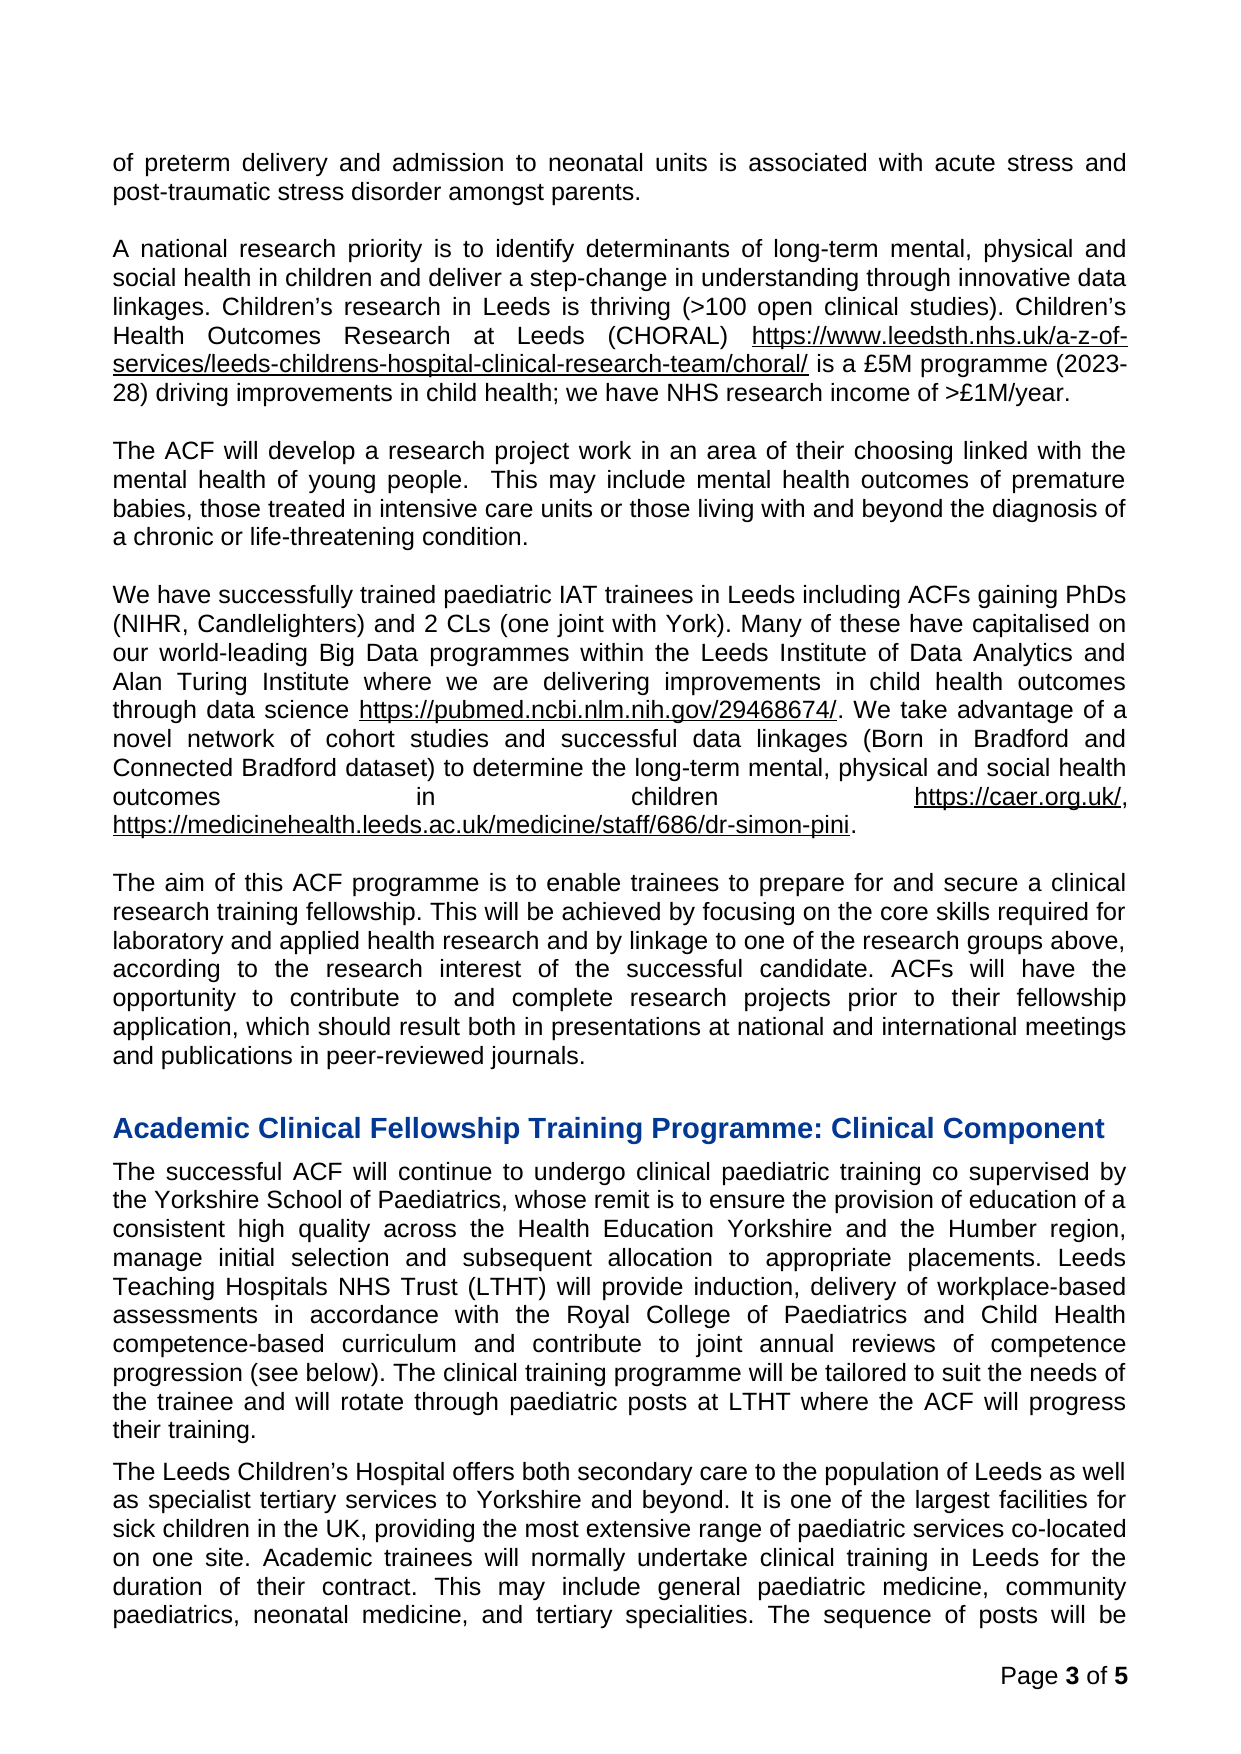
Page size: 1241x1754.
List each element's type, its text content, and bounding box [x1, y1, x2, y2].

text The ACF will develop a research project work in an area of their choosing linked with the mental health of young people. This may include mental health outcomes of premature babies, those treated in intensive care units or those living with and beyond the diagnosis of a chronic or life-threatening condition. [112, 436, 1128, 551]
text The successful ACF will continue to undergo clinical paediatric training co supervised by the Yorkshire School of Paediatrics, whose remit is to ensure the provision of education of a consistent high quality across the Health Education Yorkshire and the Humber region, manage initial selection and subsequent allocation to appropriate placements. Leeds Teaching Hospitals NHS Trust (LTHT) will provide induction, delivery of workplace-based assessments in accordance with the Royal College of Paediatrics and Child Health competence-based curriculum and contribute to joint annual reviews of competence progression (see below). The clinical training programme will be tailored to suit the needs of the trainee and will rotate through paediatric posts at LTHT where the ACF will progress their training. [112, 1157, 1128, 1444]
subtitle Academic Clinical Fellowship Training Programme: Clinical Component [112, 1111, 1128, 1144]
text We have successfully trained paediatric IAT trainees in Leeds including ACFs gaining PhDs (NIHR, Candlelighters) and 2 CLs (one joint with York). Many of these have capitalised on our world-leading Big Data programmes within the Leeds Institute of Data Analytics and Alan Turing Institute where we are delivering improvements in child health outcomes through data science https://pubmed.ncbi.nlm.nih.gov/29468674/. We take advantage of a novel network of cohort studies and successful data linkages (Born in Bradford and Connected Bradford dataset) to determine the long-term mental, physical and social health outcomes in children https://caer.org.uk/, https://medicinehealth.leeds.ac.uk/medicine/staff/686/dr-simon-pini. [112, 580, 1128, 839]
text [112, 148, 1128, 205]
text A national research priority is to identify determinants of long-term mental, physical and social health in children and deliver a step-change in understanding through innovative data linkages. Children’s research in Leeds is thriving (>100 open clinical studies). Children’s Health Outcomes Research at Leeds (CHORAL) https://www.leedsth.nhs.uk/a-z-of-services/leeds-childrens-hospital-clinical-research-team/choral/ is a £5M programme (2023-28) driving improvements in child health; we have NHS research income of >£1M/year. [112, 234, 1128, 407]
text The aim of this ACF programme is to enable trainees to prepare for and secure a clinical research training fellowship. This will be achieved by focusing on the core skills required for laboratory and applied health research and by linkage to one of the research groups above, according to the research interest of the successful candidate. ACFs will have the opportunity to contribute to and complete research projects prior to their fellowship application, which should result both in presentations at national and international meetings and publications in peer-reviewed journals. [112, 868, 1128, 1069]
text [112, 1457, 1128, 1629]
